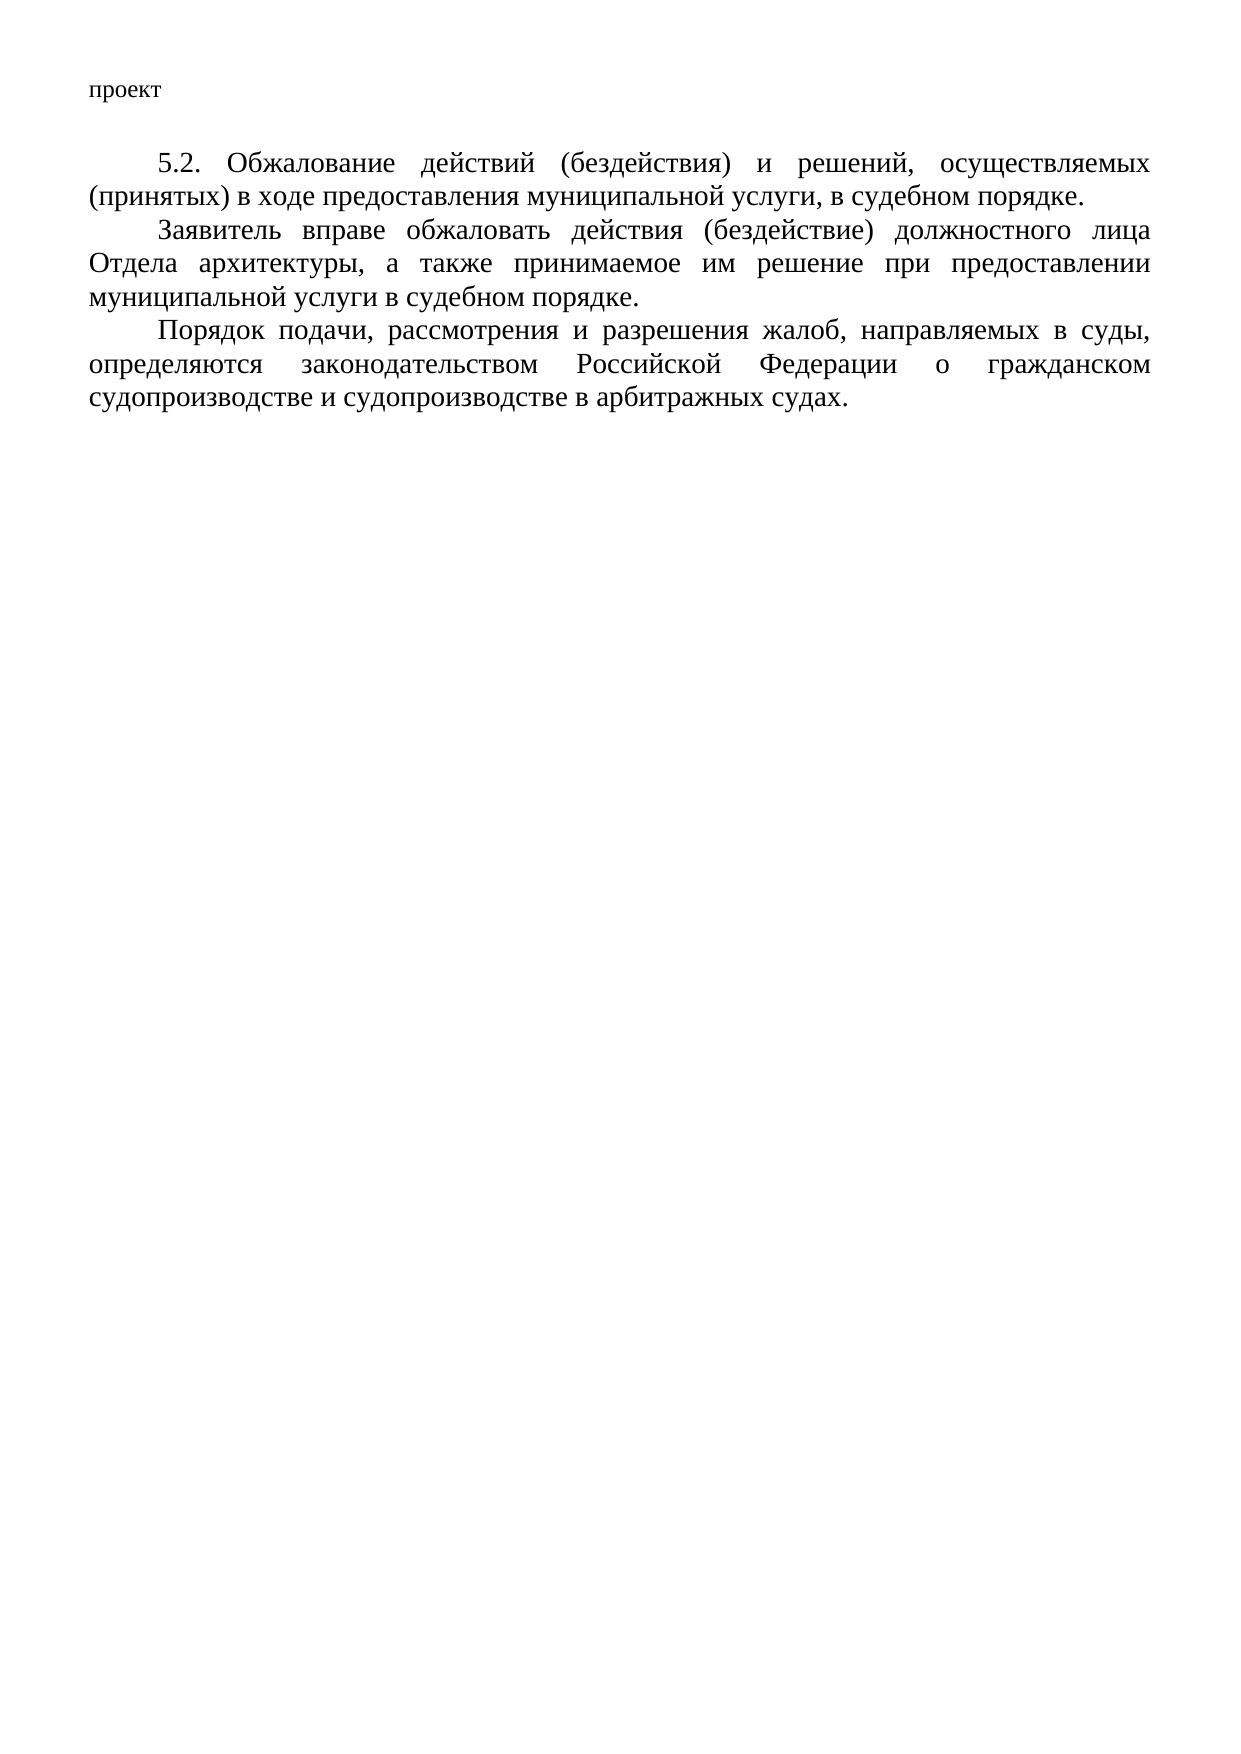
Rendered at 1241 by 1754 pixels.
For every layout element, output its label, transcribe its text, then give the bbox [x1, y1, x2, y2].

text Порядок подачи, рассмотрения и разрешения жалоб, направляемых в суды, определяются законодательством Российской Федерации о гражданском судопроизводстве и судопроизводстве в арбитражных судах. [89, 312, 1152, 413]
text 5.2. Обжалование действий (бездействия) и решений, осуществляемых (принятых) в ходе предоставления муниципальной услуги, в судебном порядке. [89, 145, 1152, 212]
text Заявитель вправе обжаловать действия (бездействие) должностного лица Отдела архитектуры, а также принимаемое им решение при предоставлении муниципальной услуги в судебном порядке. [89, 212, 1152, 312]
